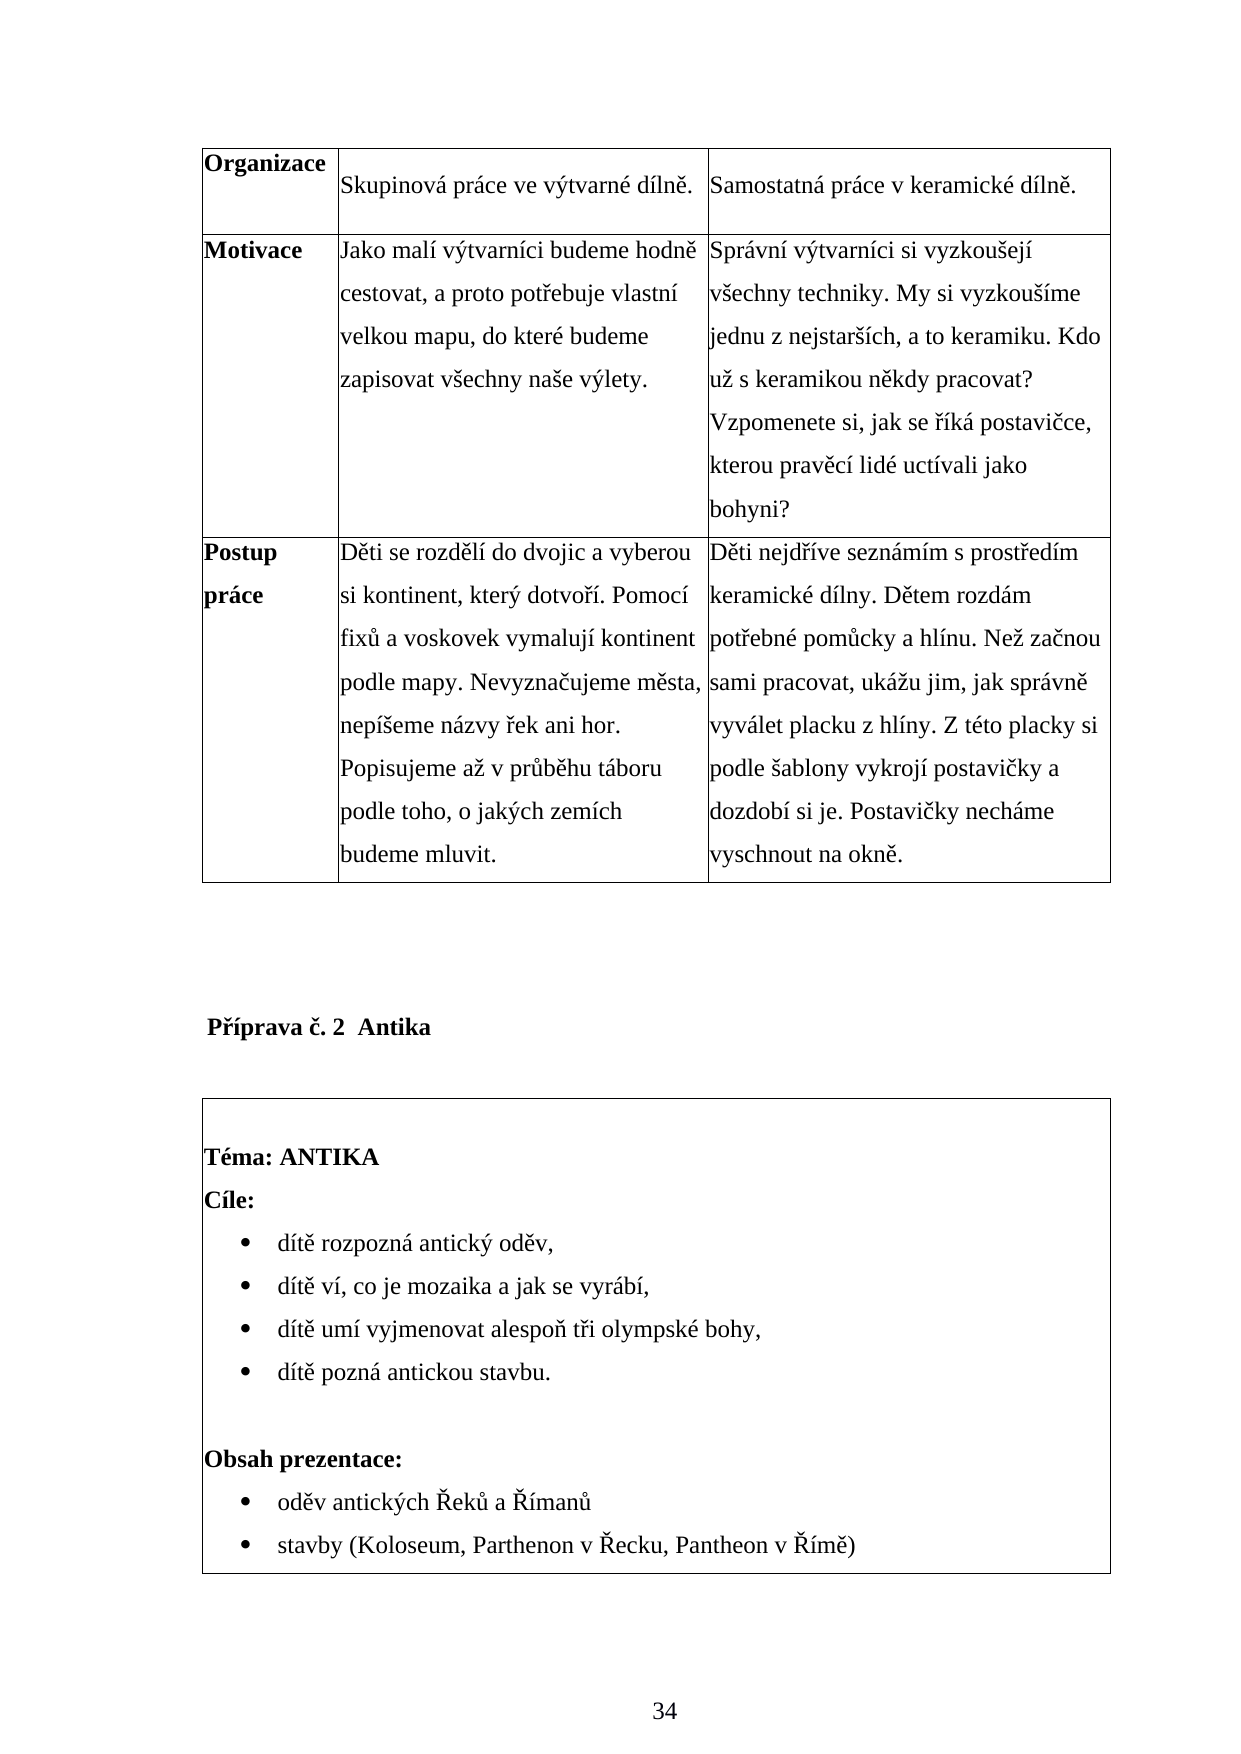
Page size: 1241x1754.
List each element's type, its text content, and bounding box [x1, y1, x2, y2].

table_cell Jako malí výtvarníci budeme hodně cestovat, a proto potřebuje vlastní velkou mapu, do které budeme zapisovat všechny naše výlety. [339, 235, 708, 537]
table_cell Děti se rozdělí do dvojic a vyberou si kontinent, který dotvoří. Pomocí fixů a voskovek vymalují kontinent podle mapy. Nevyznačujeme města, nepíšeme názvy řek ani hor. Popisujeme až v průběhu táboru podle toho, o jakých zemích budeme mluvit. [339, 538, 708, 882]
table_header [203, 1099, 1110, 1573]
table_cell Motivace [203, 235, 338, 537]
table_cell Skupinová práce ve výtvarné dílně. [339, 149, 708, 234]
table_cell Správní výtvarníci si vyzkoušejí všechny techniky. My si vyzkoušíme jednu z nejstarších, a to keramiku. Kdo už s keramikou někdy pracovat? Vzpomenete si, jak se říká postavičce, kterou pravěcí lidé uctívali jako bohyni? [709, 235, 1110, 537]
table_cell Organizace [203, 149, 338, 234]
table_cell Postup práce [203, 538, 338, 882]
text Příprava č. 2 Antika [207, 1012, 1122, 1041]
table_cell Děti nejdříve seznámím s prostředím keramické dílny. Dětem rozdám potřebné pomůcky a hlínu. Než začnou sami pracovat, ukážu jim, jak správně vyválet placku z hlíny. Z této placky si podle šablony vykrojí postavičky a dozdobí si je. Postavičky necháme vyschnout na okně. [709, 538, 1110, 882]
table_cell Samostatná práce v keramické dílně. [709, 149, 1110, 234]
